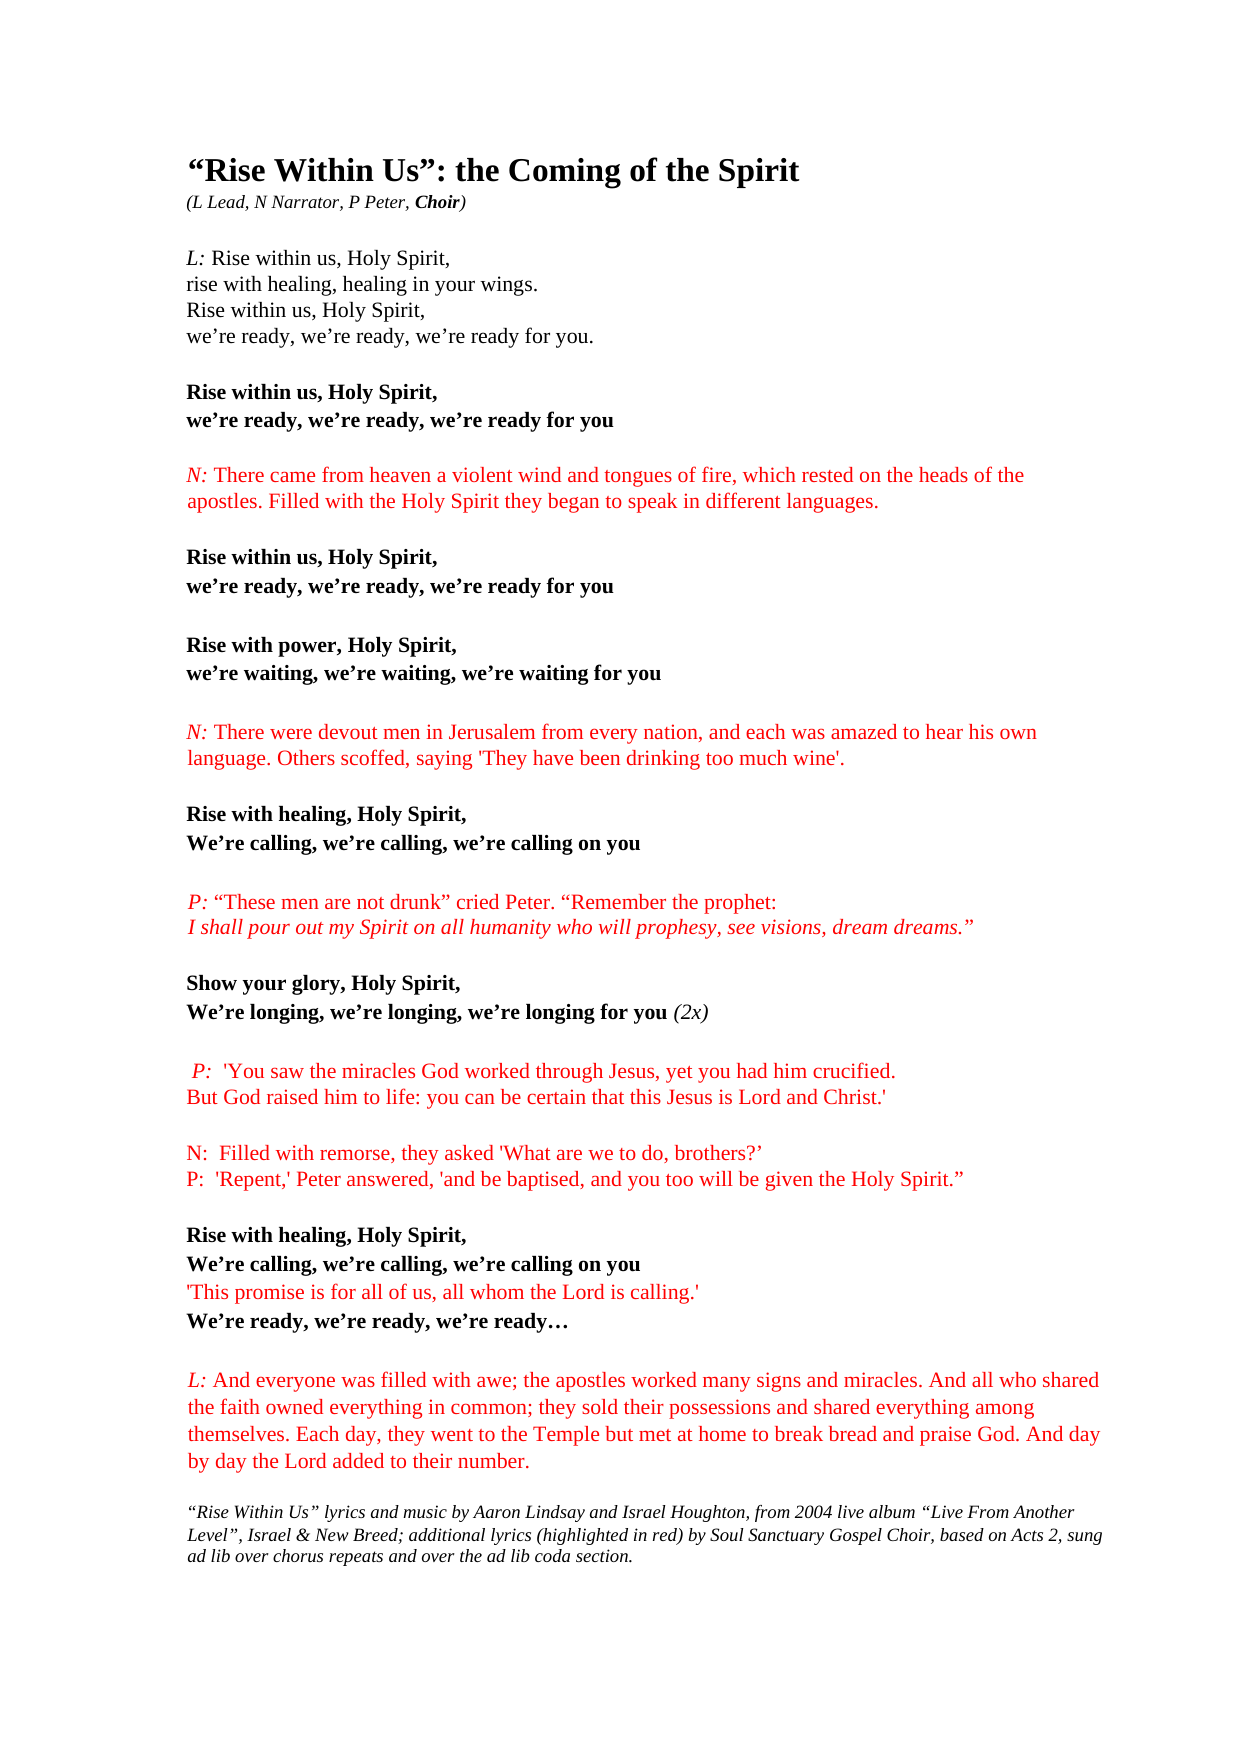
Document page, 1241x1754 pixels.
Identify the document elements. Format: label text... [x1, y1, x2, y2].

text Show your glory, Holy Spirit, [186, 970, 793, 996]
text we’re ready, we’re ready, we’re ready for you. [186, 323, 678, 348]
text L: Rise within us, Holy Spirit, [186, 245, 678, 270]
text Rise within us, Holy Spirit, [186, 544, 793, 569]
text We’re calling, we’re calling, we’re calling on you [186, 1251, 793, 1276]
text N: There came from heaven a violent wind and tongues of fire, which rested on the heads of the apostles. Filled with the Holy Spirit they began to speak in different languages. [186, 462, 1104, 513]
text P: 'Repent,' Peter answered, 'and be baptised, and you too will be given the Holy Spirit.” [186, 1166, 1104, 1191]
text L: And everyone was filled with awe; the apostles worked many signs and miracles. And all who shared the faith owned everything in common; they sold their possessions and shared everything among themselves. Each day, they went to the Temple but met at home to break bread and praise God. And day by day the Lord added to their number. [188, 1367, 1104, 1473]
text Rise within us, Holy Spirit, [186, 379, 793, 404]
text N: There were devout men in Jerusalem from every nation, and each was amazed to hear his own language. Others scoffed, saying 'They have been drinking too much wine'. [186, 719, 1104, 770]
text Rise with power, Holy Spirit, [186, 632, 720, 657]
text we’re waiting, we’re waiting, we’re waiting for you [186, 660, 766, 686]
text Rise within us, Holy Spirit, [186, 297, 678, 322]
text P: “These men are not drunk” cried Peter. “Remember the prophet: [188, 890, 1104, 914]
text I shall pour out my Spirit on all humanity who will prophesy, see visions, dream dreams.” [188, 915, 1104, 939]
text we’re ready, we’re ready, we’re ready for you [186, 573, 793, 598]
text We’re calling, we’re calling, we’re calling on you [186, 830, 754, 855]
text P: 'You saw the miracles God worked through Jesus, yet you had him crucified. [186, 1058, 1104, 1083]
text we’re ready, we’re ready, we’re ready for you [186, 407, 793, 433]
text But God raised him to life: you can be certain that this Jesus is Lord and Christ.' [186, 1084, 1104, 1109]
text Rise with healing, Holy Spirit, [186, 801, 754, 826]
text rise with healing, healing in your wings. [186, 271, 678, 296]
text We’re ready, we’re ready, we’re ready… [186, 1308, 793, 1333]
text “Rise Within Us”: the Coming of the Spirit [188, 150, 1104, 188]
text Rise with healing, Holy Spirit, [186, 1222, 793, 1247]
text 'This promise is for all of us, all whom the Lord is calling.' [186, 1279, 793, 1304]
text (L Lead, N Narrator, P Peter, Choir) [186, 191, 1104, 213]
text We’re longing, we’re longing, we’re longing for you (2x) [186, 999, 825, 1024]
text “Rise Within Us” lyrics and music by Aaron Lindsay and Israel Houghton, from 2004 live album “Live From Another Level”, Israel & New Breed; additional lyrics (highlighted in red) by Soul Sanctuary Gospel Choir, based on Acts 2, sung ad lib over chorus repeats and over the ad lib coda section. [186, 1501, 1105, 1567]
text N: Filled with remorse, they asked 'What are we to do, brothers?’ [186, 1140, 1104, 1165]
